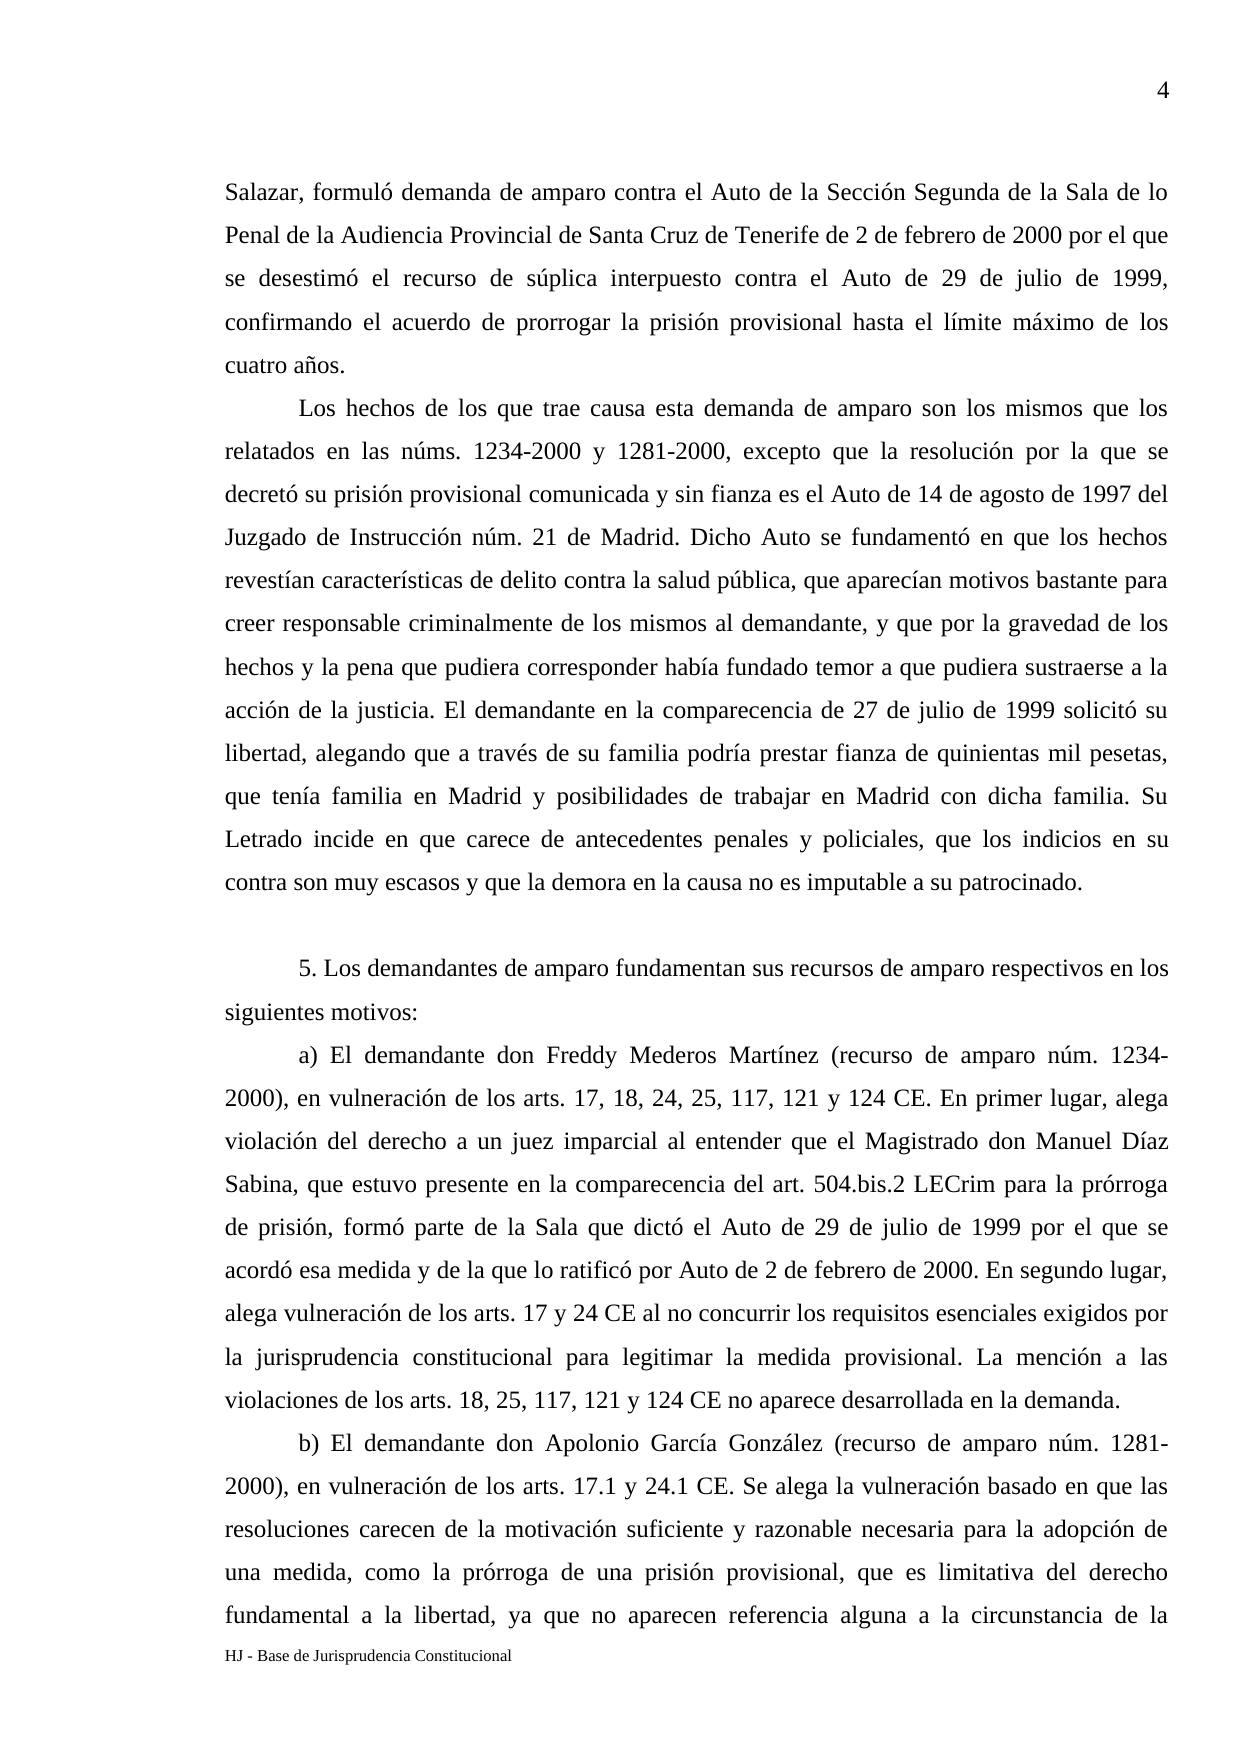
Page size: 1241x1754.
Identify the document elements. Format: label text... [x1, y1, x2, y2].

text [224, 177, 1169, 378]
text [224, 1428, 1169, 1629]
text Los hechos de los que trae causa esta demanda de amparo son los mismos que los relatados en las núms. 1234-2000 y 1281-2000, excepto que la resolución por la que se decretó su prisión provisional comunicada y sin fianza es el Auto de 14 de agosto de 1997 del Juzgado de Instrucción núm. 21 de Madrid. Dicho Auto se fundamentó en que los hechos revestían características de delito contra la salud pública, que aparecían motivos bastante para creer responsable criminalmente de los mismos al demandante, y que por la gravedad de los hechos y la pena que pudiera corresponder había fundado temor a que pudiera sustraerse a la acción de la justicia. El demandante en la comparecencia de 27 de julio de 1999 solicitó su libertad, alegando que a través de su familia podría prestar fianza de quinientas mil pesetas, que tenía familia en Madrid y posibilidades de trabajar en Madrid con dicha familia. Su Letrado incide en que carece de antecedentes penales y policiales, que los indicios en su contra son muy escasos y que la demora en la causa no es imputable a su patrocinado. [224, 393, 1169, 896]
text a) El demandante don Freddy Mederos Martínez (recurso de amparo núm. 1234-2000), en vulneración de los arts. 17, 18, 24, 25, 117, 121 y 124 CE. En primer lugar, alega violación del derecho a un juez imparcial al entender que el Magistrado don Manuel Díaz Sabina, que estuvo presente en la comparecencia del art. 504.bis.2 LECrim para la prórroga de prisión, formó parte de la Sala que dictó el Auto de 29 de julio de 1999 por el que se acordó esa medida y de la que lo ratificó por Auto de 2 de febrero de 2000. En segundo lugar, alega vulneración de los arts. 17 y 24 CE al no concurrir los requisitos esenciales exigidos por la jurisprudencia constitucional para legitimar la medida provisional. La mención a las violaciones de los arts. 18, 25, 117, 121 y 124 CE no aparece desarrollada en la demanda. [224, 1040, 1169, 1413]
text 5. Los demandantes de amparo fundamentan sus recursos de amparo respectivos en los siguientes motivos: [224, 953, 1169, 1025]
